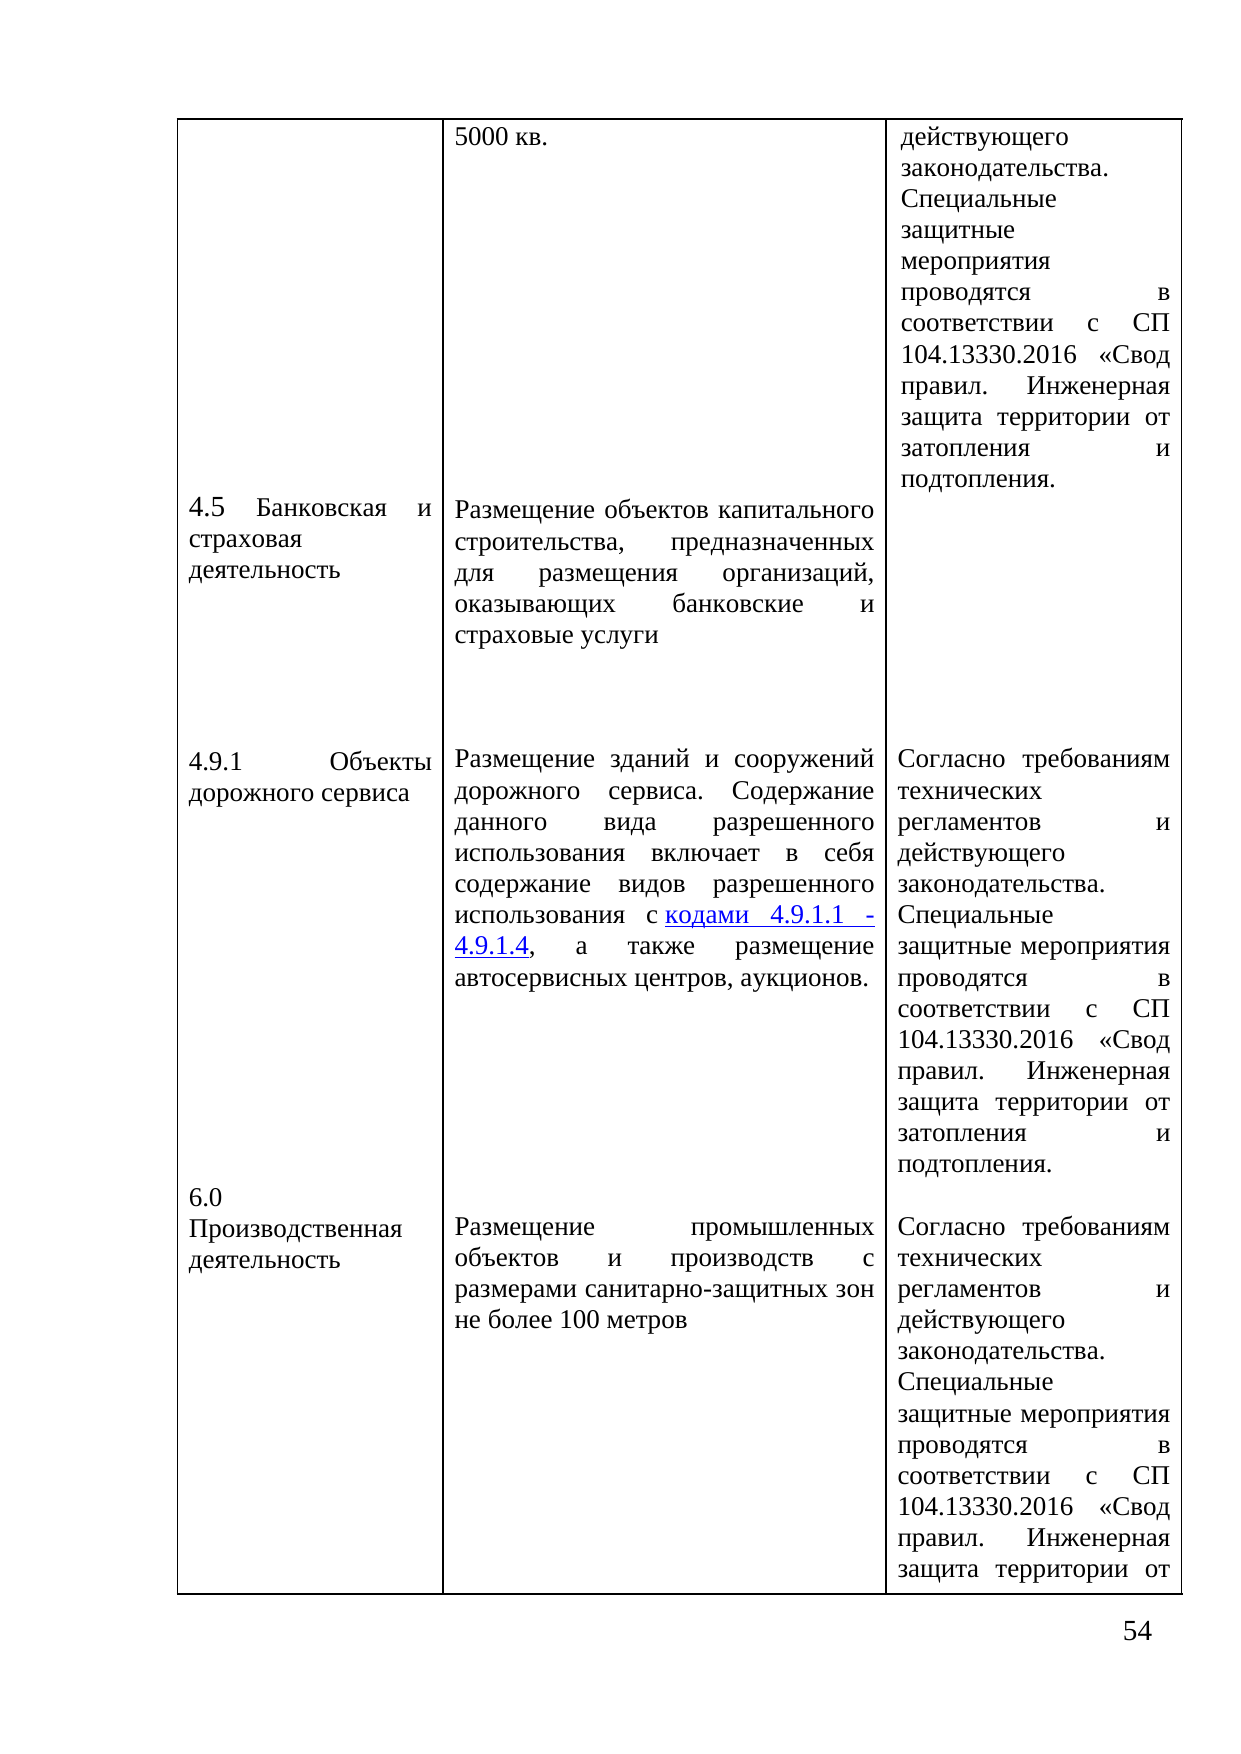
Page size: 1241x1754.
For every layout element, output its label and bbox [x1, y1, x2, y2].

table_cell [444, 120, 885, 1593]
table_cell [178, 120, 442, 1593]
table_cell [887, 120, 1181, 1593]
